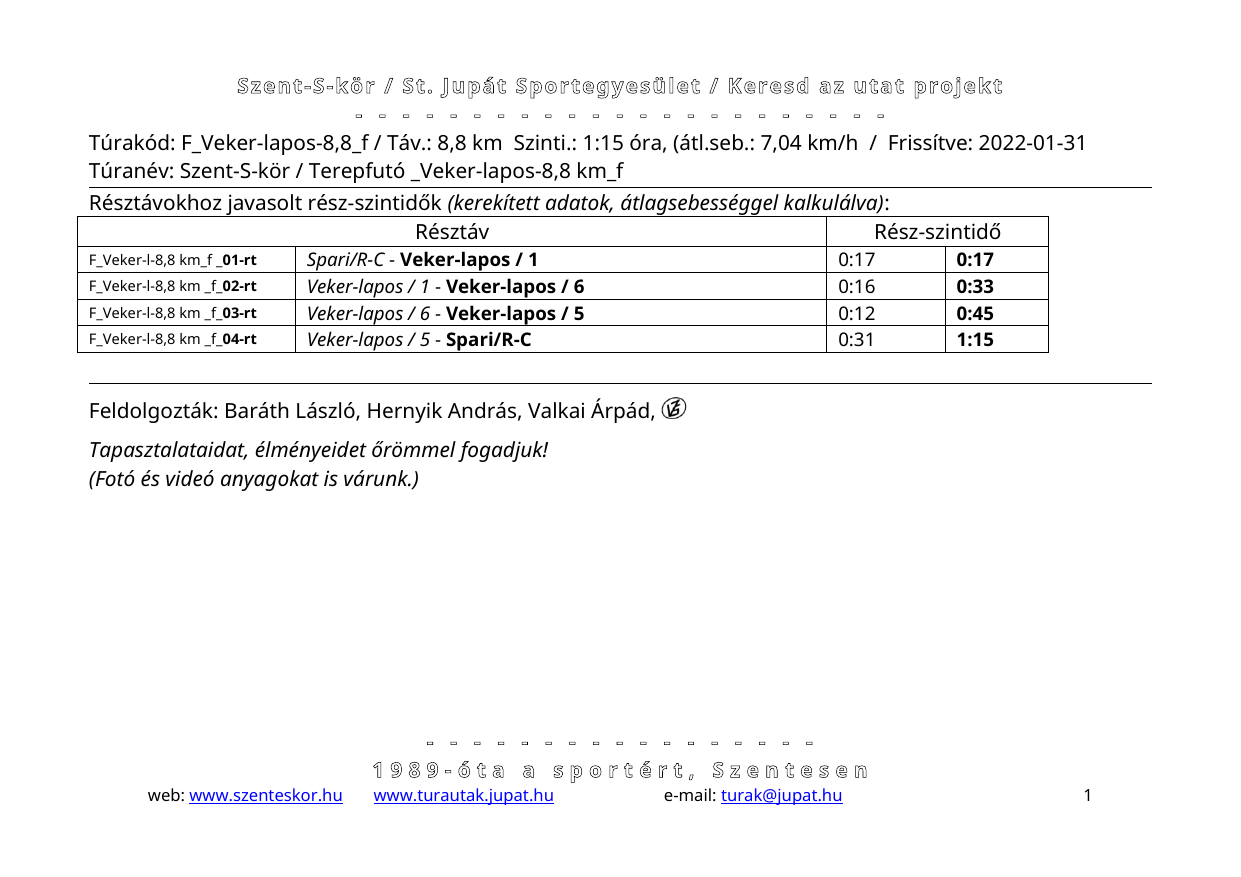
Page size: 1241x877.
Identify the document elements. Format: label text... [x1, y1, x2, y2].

table_cell 0:17 [946, 247, 1048, 272]
table_cell 0:12 [827, 300, 945, 325]
text Résztávokhoz javasolt rész-szintidők (kerekített adatok, átlagsebességgel kalkulálva): [89, 188, 1152, 216]
table_header Rész-szintidő [827, 217, 1048, 246]
table_cell F_Veker-l-8,8 km _f_02-rt [78, 273, 295, 299]
table_cell Veker-lapos / 5 - Spari/R-C [296, 326, 826, 352]
text Feldolgozták: Baráth László, Hernyik András, Valkai Árpád, [89, 396, 1152, 424]
table_cell 0:16 [827, 273, 945, 299]
text Túranév: Szent-S-kör / Terepfutó _Veker-lapos-8,8 km_f [89, 156, 1152, 187]
table_header Résztáv [78, 217, 826, 246]
table_cell 0:33 [946, 273, 1048, 299]
table_cell Spari/R-C - Veker-lapos / 1 [296, 247, 826, 272]
text Tapasztalataidat, élményeidet őrömmel fogadjuk! (Fotó és videó anyagokat is várunk.) [89, 436, 1152, 492]
table_cell 0:17 [827, 247, 945, 272]
table_cell F_Veker-l-8,8 km _f_03-rt [78, 300, 295, 325]
table_cell Veker-lapos / 1 - Veker-lapos / 6 [296, 273, 826, 299]
text Túrakód: F_Veker-lapos-8,8_f / Táv.: 8,8 km Szinti.: 1:15 óra, (átl.seb.: 7,04 km/h / Frissítve: 2022-01-31 [89, 128, 1152, 156]
picture [661, 397, 687, 419]
table_cell 0:45 [946, 300, 1048, 325]
table_cell F_Veker-l-8,8 km _f_04-rt [78, 326, 295, 352]
table_cell Veker-lapos / 6 - Veker-lapos / 5 [296, 300, 826, 325]
table_cell 0:31 [827, 326, 945, 352]
table_cell F_Veker-l-8,8 km_f _01-rt [78, 247, 295, 272]
table_cell 1:15 [946, 326, 1048, 352]
